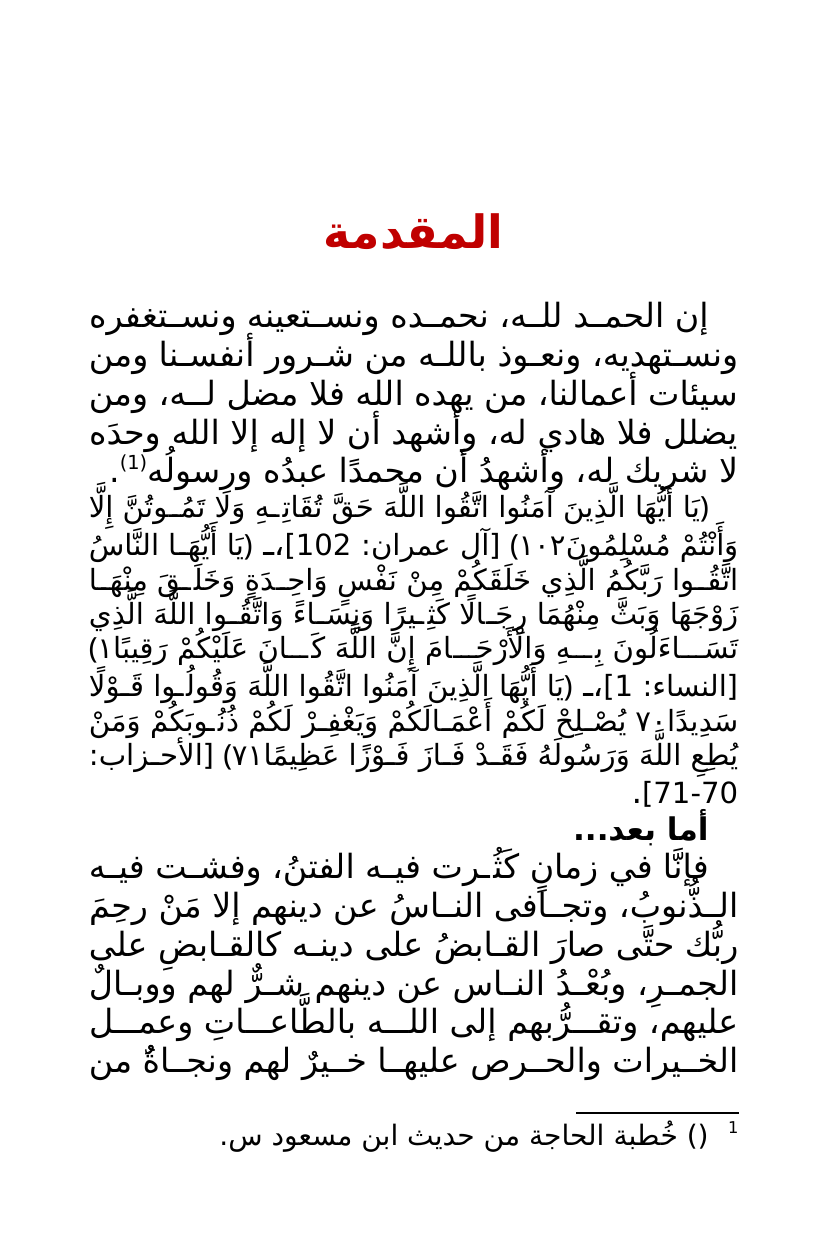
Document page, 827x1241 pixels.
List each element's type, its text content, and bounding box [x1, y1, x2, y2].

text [89, 847, 738, 1081]
text المقدمة [89, 206, 738, 259]
text إن الحمد لله، نحمده ونستعينه ونستغفره ونستهديه، ونعوذ بالله من شرور أنفسنا ومن سيئات أعمالنا، من يهده الله فلا مضل له، ومن يضلل فلا هادي له، وأشهد أن لا إله إلا الله وحدَه لا شريك له، وأشهدُ أن محمدًا عبدُه ورسولُه(). [89, 297, 738, 491]
text ﴿يَا أَيُّهَا الَّذِينَ آمَنُوا اتَّقُوا اللَّهَ حَقَّ تُقَاتِهِ وَلَا تَمُوتُنَّ إِلَّا وَأَنْتُمْ مُسْلِمُونَ١٠٢﴾ [آل عمران: 102]، ﴿يَا أَيُّهَا النَّاسُ اتَّقُوا رَبَّكُمُ الَّذِي خَلَقَكُمْ مِنْ نَفْسٍ وَاحِدَةٍ وَخَلَقَ مِنْهَا زَوْجَهَا وَبَثَّ مِنْهُمَا رِجَالًا كَثِيرًا وَنِسَاءً وَاتَّقُوا اللَّهَ الَّذِي تَسَاءَلُونَ بِهِ وَالْأَرْحَامَ إِنَّ اللَّهَ كَانَ عَلَيْكُمْ رَقِيبًا١﴾ [النساء: 1]، ﴿يَا أَيُّهَا الَّذِينَ آمَنُوا اتَّقُوا اللَّهَ وَقُولُوا قَوْلًا سَدِيدًا٧٠ يُصْلِحْ لَكُمْ أَعْمَالَكُمْ وَيَغْفِرْ لَكُمْ ذُنُوبَكُمْ وَمَنْ يُطِعِ اللَّهَ وَرَسُولَهُ فَقَدْ فَازَ فَوْزًا عَظِيمًا٧١﴾ [الأحزاب: 70-71]. [89, 491, 738, 811]
text أما بعد... [89, 811, 738, 847]
